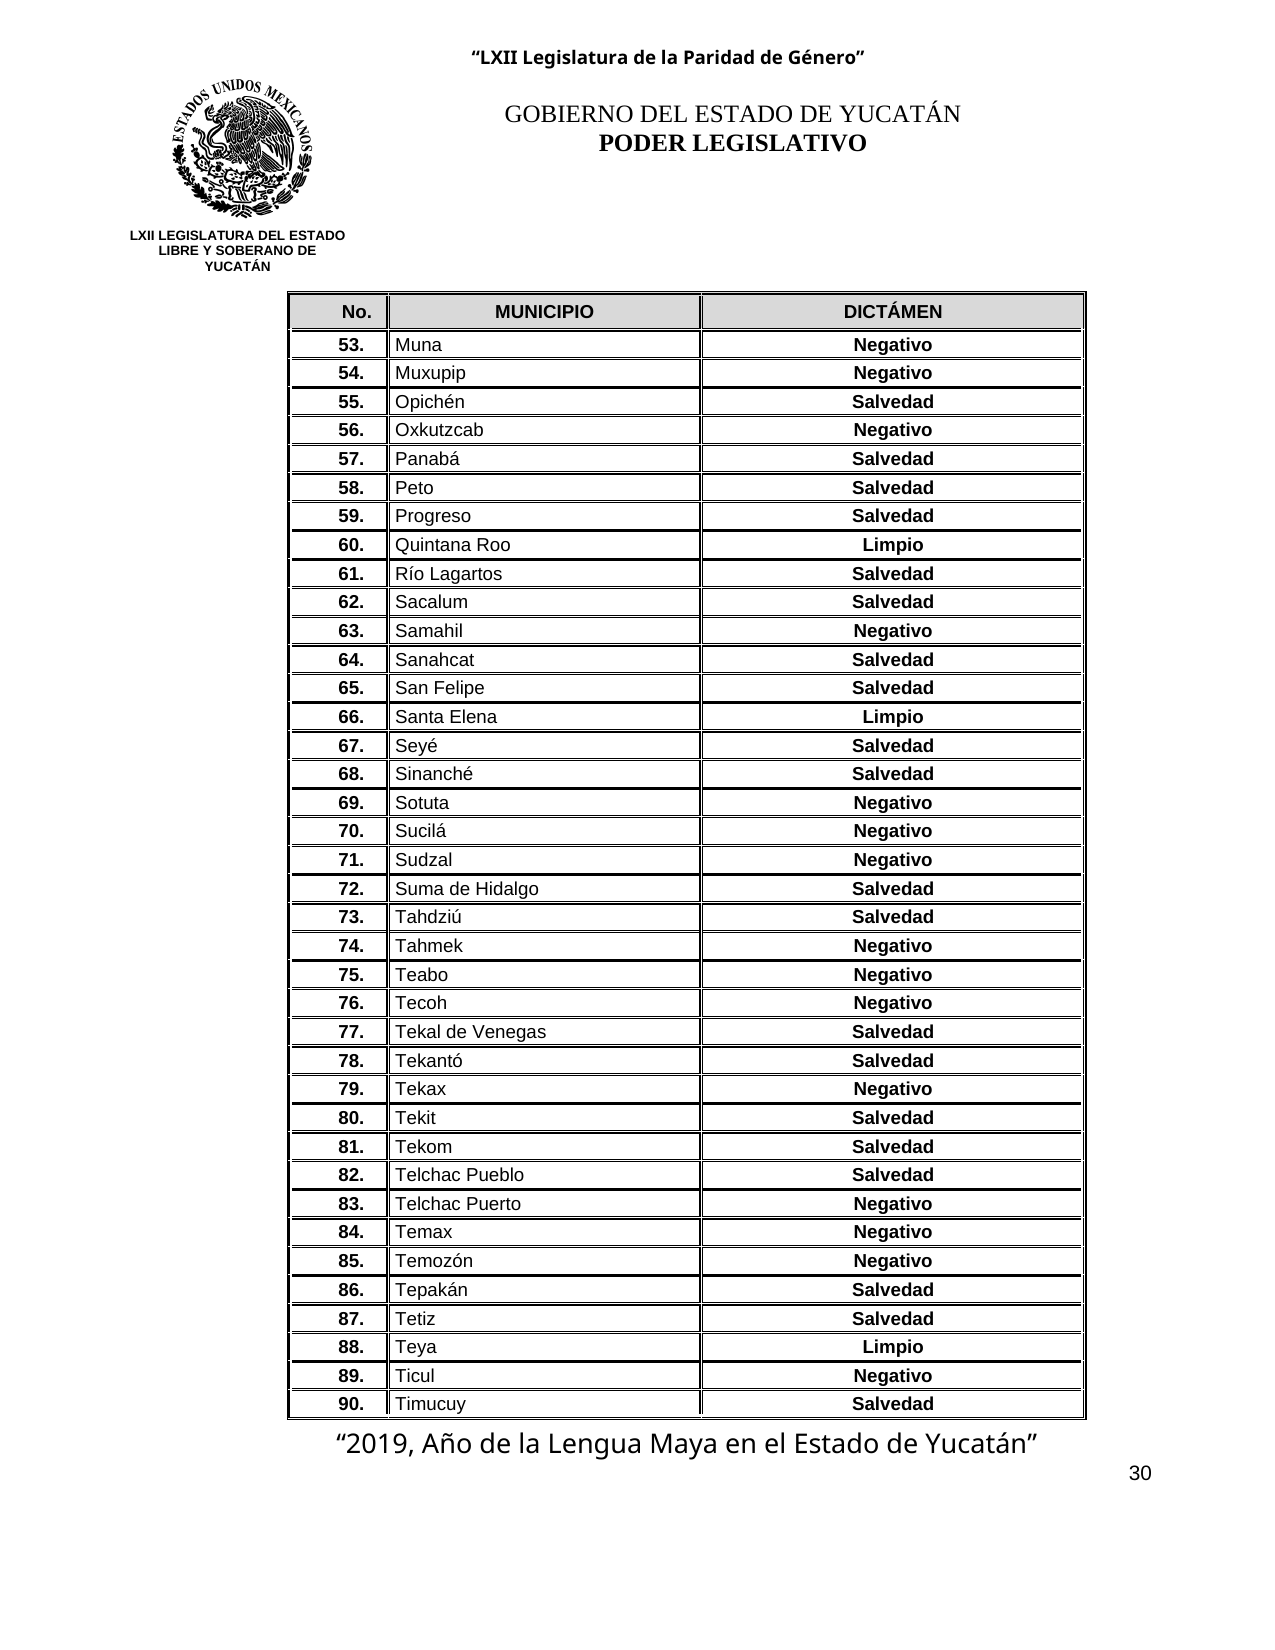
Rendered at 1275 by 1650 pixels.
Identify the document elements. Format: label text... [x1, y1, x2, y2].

table_cell Salvedad [703, 443, 1083, 471]
table_cell Salvedad [703, 758, 1083, 787]
table_cell Tahmek [390, 933, 699, 958]
table_cell Tahdziú [390, 905, 699, 930]
table_cell Tekantó [390, 1048, 699, 1073]
table_cell Sudzal [390, 847, 699, 872]
table_cell Salvedad [701, 471, 1085, 500]
table_cell Negativo [701, 328, 1085, 357]
table_cell [290, 1388, 388, 1417]
table_cell Negativo [703, 1073, 1083, 1102]
table_cell Salvedad [703, 386, 1085, 414]
table_cell Ticul [390, 1363, 699, 1388]
table_cell Salvedad [703, 873, 1085, 901]
table_cell Salvedad [703, 901, 1083, 930]
table_cell Quintana Roo [390, 532, 699, 557]
table_cell Negativo [703, 615, 1083, 643]
table_cell Negativo [703, 987, 1083, 1016]
table_cell Suma de Hidalgo [390, 876, 699, 901]
table_cell [288, 386, 386, 414]
table_cell [290, 500, 387, 529]
table_cell Tepakán [390, 1277, 699, 1302]
table_cell Peto [390, 475, 699, 500]
table_cell Salvedad [701, 729, 1085, 758]
table_cell Negativo [703, 414, 1083, 443]
table_cell Tetiz [390, 1306, 699, 1331]
table_cell [290, 787, 386, 815]
table_cell Salvedad [703, 558, 1085, 586]
table_cell [288, 1130, 388, 1159]
table_cell [290, 815, 387, 844]
table_cell Salvedad [703, 1274, 1085, 1302]
table_cell Negativo [703, 930, 1083, 958]
table_cell [288, 701, 386, 729]
table_cell Muxupip [390, 360, 699, 386]
table_cell [288, 558, 386, 586]
table_cell Seyé [390, 733, 699, 758]
table_cell [290, 1102, 386, 1130]
table_cell Sanahcat [390, 647, 699, 672]
picture [138, 45, 346, 252]
table_cell Teya [390, 1334, 699, 1359]
table_cell [290, 1159, 387, 1188]
table_cell Río Lagartos [390, 561, 699, 586]
table_cell [288, 471, 388, 500]
table_cell [290, 758, 387, 787]
table_cell Tecoh [390, 990, 699, 1016]
table_cell [288, 328, 388, 357]
table_cell Timucuy [388, 1391, 701, 1417]
table_cell Sinanché [390, 761, 699, 787]
table_cell Tekit [390, 1105, 699, 1130]
table_cell Telchac Puerto [390, 1191, 699, 1216]
table_cell Salvedad [703, 1016, 1083, 1044]
table_cell [290, 930, 386, 958]
table_cell Negativo [703, 1360, 1085, 1388]
table_cell [288, 1044, 388, 1073]
table_cell [290, 1216, 387, 1245]
table_cell Negativo [703, 787, 1083, 815]
table_cell [290, 987, 387, 1016]
table_cell Limpio [703, 529, 1083, 557]
table_cell Sotuta [390, 790, 699, 815]
table_cell [290, 615, 386, 643]
table_cell Muna [390, 332, 699, 357]
table_cell Samahil [390, 618, 699, 643]
table_cell [288, 729, 388, 758]
table_cell Salvedad [703, 1159, 1083, 1188]
table_cell Salvedad [703, 500, 1083, 529]
table_cell [288, 873, 386, 901]
table_cell Salvedad [701, 1044, 1085, 1073]
table_cell Panabá [390, 446, 699, 471]
table_cell [290, 1073, 387, 1102]
table_cell [290, 443, 387, 471]
table_cell Salvedad [701, 643, 1085, 672]
table_cell Tekax [390, 1076, 699, 1102]
table_header MUNICIPIO [388, 294, 701, 328]
table_cell [288, 643, 388, 672]
table_cell Salvedad [703, 1302, 1083, 1331]
table_cell Salvedad [703, 672, 1083, 701]
table_cell San Felipe [390, 675, 699, 701]
table_cell Negativo [703, 959, 1085, 987]
table_cell [290, 529, 386, 557]
table_cell Temax [390, 1220, 699, 1245]
table_cell [290, 357, 387, 386]
table_cell Tekal de Venegas [390, 1019, 699, 1044]
table_cell Sacalum [390, 589, 699, 615]
table_cell Negativo [703, 1188, 1083, 1216]
table_cell [288, 959, 386, 987]
table_header No. [290, 295, 388, 328]
table_cell [290, 1188, 386, 1216]
table_cell Salvedad [703, 1102, 1083, 1130]
table_cell Salvedad [701, 1388, 1083, 1417]
table_cell Tekom [390, 1134, 699, 1159]
table_cell Limpio [703, 701, 1085, 729]
table_cell Salvedad [703, 586, 1083, 615]
table_cell [288, 1360, 386, 1388]
table_cell Teabo [390, 962, 699, 987]
table_cell Progreso [390, 503, 699, 529]
table_cell Santa Elena [390, 704, 699, 729]
table_cell [290, 1331, 387, 1359]
table_cell Negativo [703, 844, 1083, 872]
table_cell Negativo [703, 1245, 1083, 1273]
table_cell Limpio [703, 1331, 1083, 1359]
table_cell Salvedad [701, 1130, 1085, 1159]
table_cell [290, 1302, 387, 1331]
table_cell [290, 414, 387, 443]
table_cell [290, 844, 387, 872]
table_cell [290, 672, 387, 701]
table_header DICTÁMEN [701, 294, 1083, 328]
table_cell [290, 1245, 387, 1273]
table_cell Telchac Pueblo [390, 1162, 699, 1188]
table_cell Sucilá [390, 818, 699, 844]
table_cell [290, 1016, 387, 1044]
table_cell [288, 1274, 386, 1302]
table_cell Negativo [703, 815, 1083, 844]
table_cell Negativo [703, 357, 1083, 386]
table_cell [290, 901, 387, 930]
table_cell [290, 586, 387, 615]
table_cell Opichén [390, 389, 699, 414]
table_cell Oxkutzcab [390, 417, 699, 443]
table_cell Temozón [390, 1248, 699, 1273]
table_cell Negativo [703, 1216, 1083, 1245]
